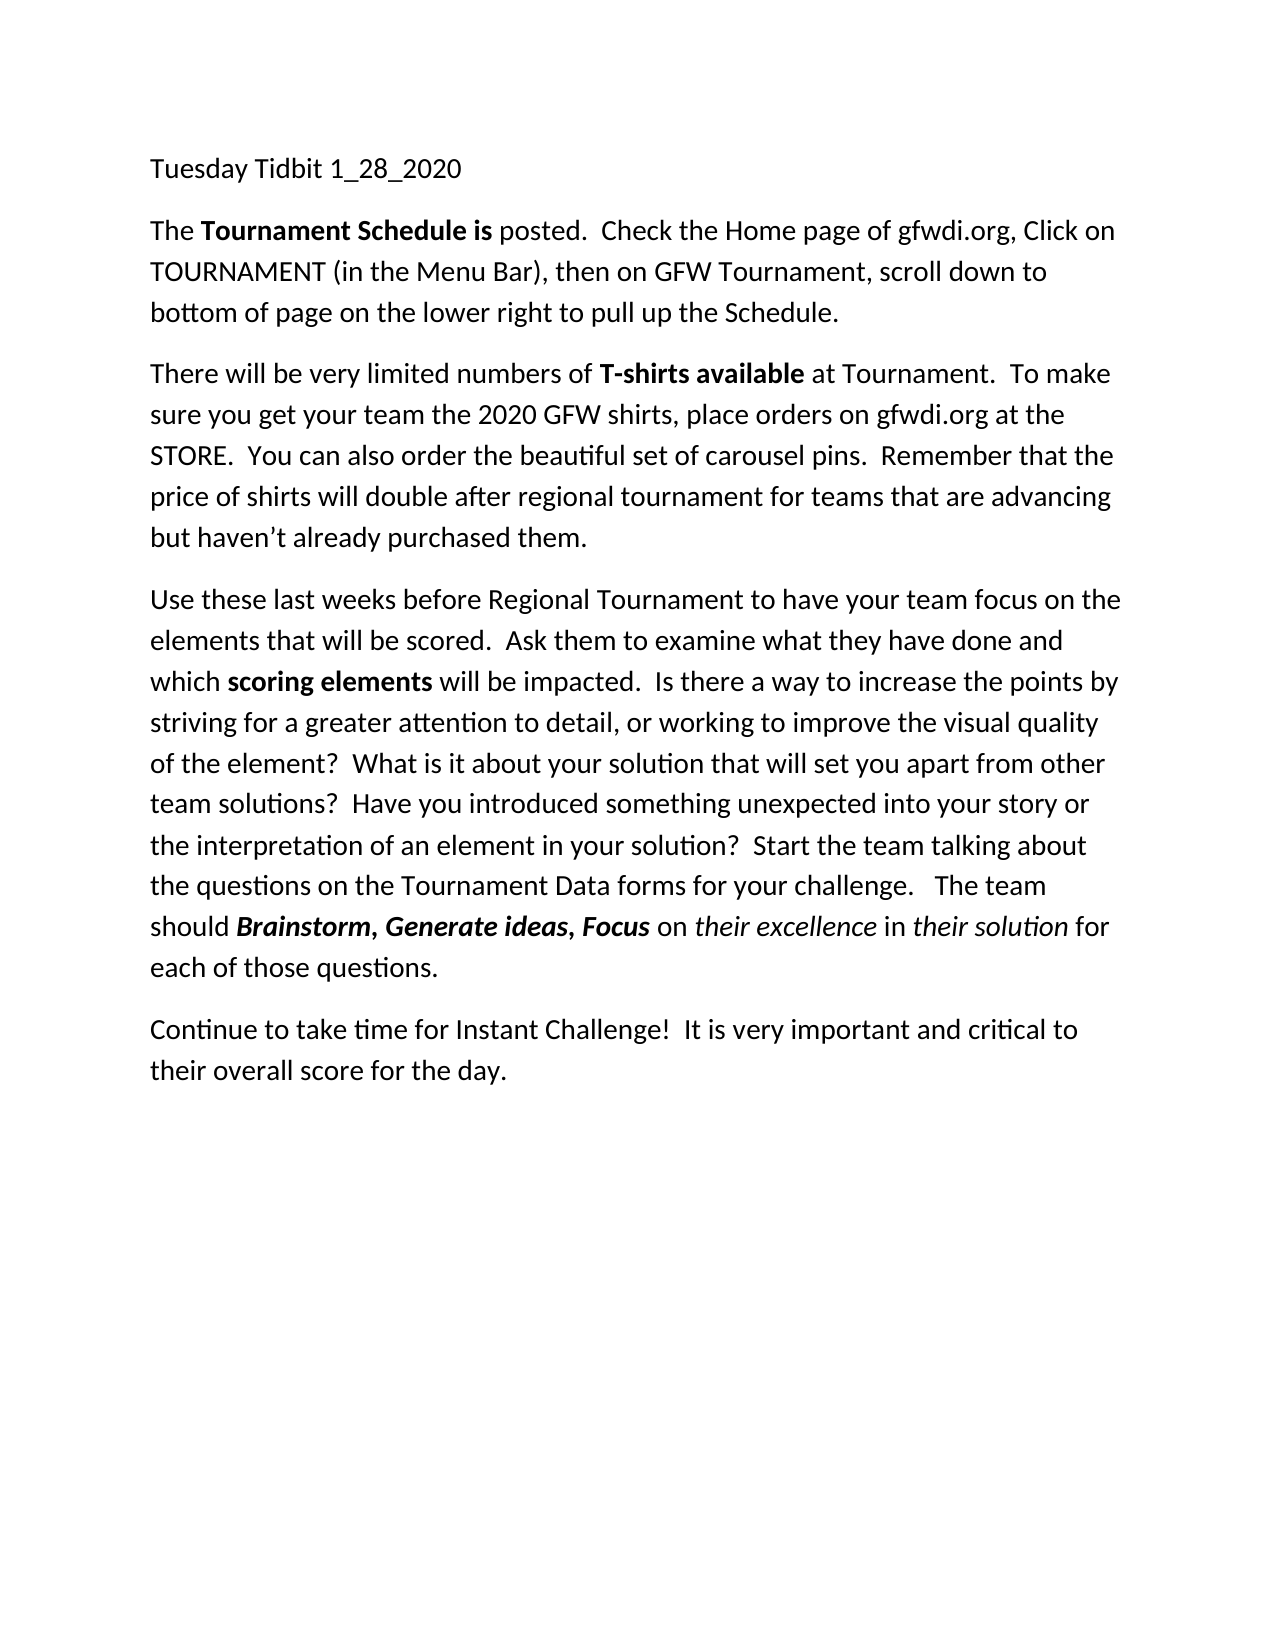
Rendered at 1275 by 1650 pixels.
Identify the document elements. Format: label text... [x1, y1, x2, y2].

text There will be very limited numbers of T-shirts available at Tournament. To make sure you get your team the 2020 GFW shirts, place orders on gfwdi.org at the STORE. You can also order the beautiful set of carousel pins. Remember that the price of shirts will double after regional tournament for teams that are advancing but haven’t already purchased them. [150, 355, 1125, 555]
text The Tournament Schedule is posted. Check the Home page of gfwdi.org, Click on TOURNAMENT (in the Menu Bar), then on GFW Tournament, scroll down to bottom of page on the lower right to pull up the Schedule. [150, 212, 1125, 329]
text Use these last weeks before Regional Tournament to have your team focus on the elements that will be scored. Ask them to examine what they have done and which scoring elements will be impacted. Is there a way to increase the points by striving for a greater attention to detail, or working to improve the visual quality of the element? What is it about your solution that will set you apart from other team solutions? Have you introduced something unexpected into your story or the interpretation of an element in your solution? Start the team talking about the questions on the Tournament Data forms for your challenge. The team should Brainstorm, Generate ideas, Focus on their excellence in their solution for each of those questions. [150, 581, 1125, 985]
text Tuesday Tidbit 1_28_2020 [150, 150, 1125, 186]
text Continue to take time for Instant Challenge! It is very important and critical to their overall score for the day. [150, 1011, 1125, 1088]
